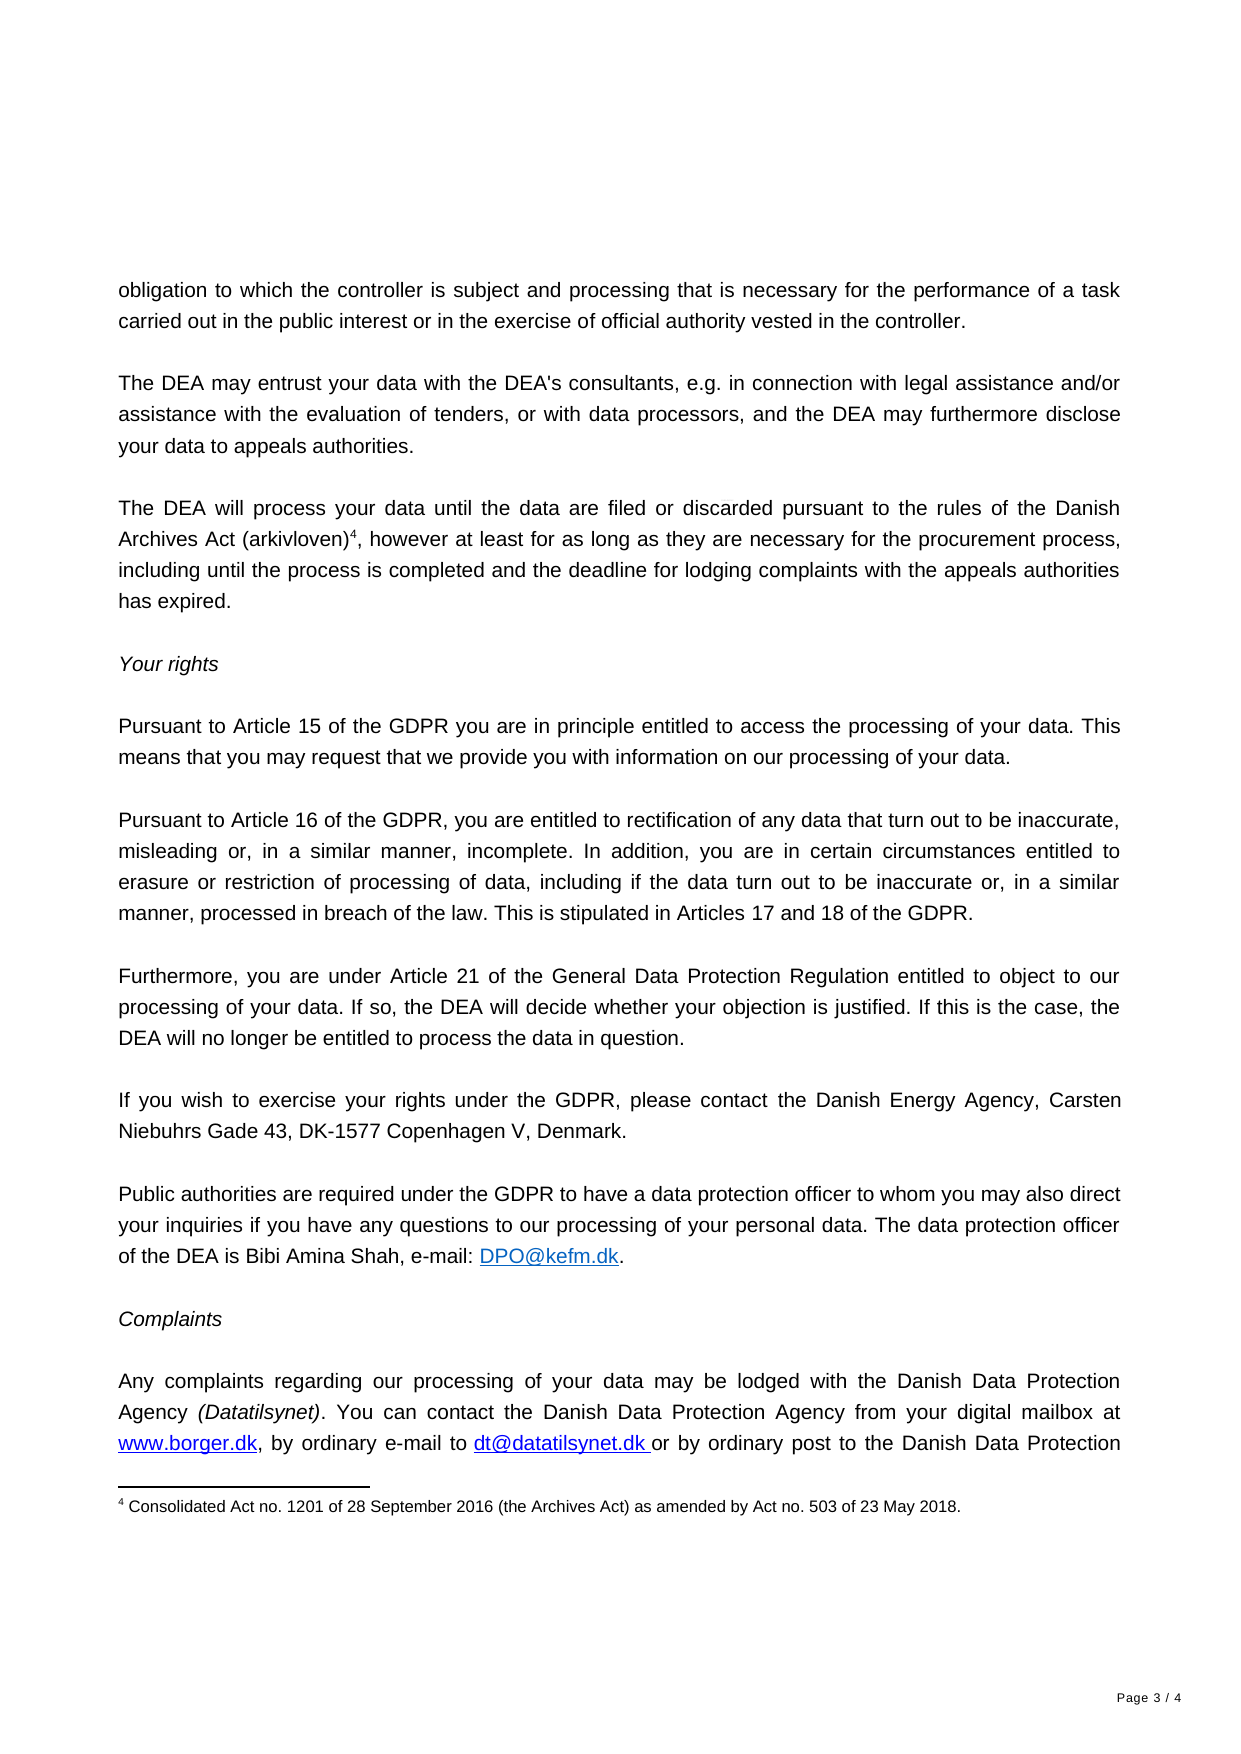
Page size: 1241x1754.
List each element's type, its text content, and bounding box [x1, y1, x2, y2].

text The DEA will process your data until the data are filed or discarded pursuant to the rules of the Danish Archives Act (arkivloven), however at least for as long as they are necessary for the procurement process, including until the process is completed and the deadline for lodging complaints with the appeals authorities has expired. [118, 496, 1122, 613]
text Public authorities are required under the GDPR to have a data protection officer to whom you may also direct your inquiries if you have any questions to our processing of your personal data. The data protection officer of the DEA is Bibi Amina Shah, e-mail: DPO@kefm.dk. [118, 1182, 1122, 1268]
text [118, 1369, 1122, 1455]
text Your rights [118, 652, 1122, 676]
text Pursuant to Article 16 of the GDPR, you are entitled to rectification of any data that turn out to be inaccurate, misleading or, in a similar manner, incomplete. In addition, you are in certain circumstances entitled to erasure or restriction of processing of data, including if the data turn out to be inaccurate or, in a similar manner, processed in breach of the law. This is stipulated in Articles 17 and 18 of the GDPR. [118, 808, 1122, 925]
text Pursuant to Article 15 of the GDPR you are in principle entitled to access the processing of your data. This means that you may request that we provide you with information on our processing of your data. [118, 714, 1122, 769]
text If you wish to exercise your rights under the GDPR, please contact the Danish Energy Agency, Carsten Niebuhrs Gade 43, DK-1577 Copenhagen V, Denmark. [118, 1088, 1122, 1143]
text The DEA may entrust your data with the DEA's consultants, e.g. in connection with legal assistance and/or assistance with the evaluation of tenders, or with data processors, and the DEA may furthermore disclose your data to appeals authorities. [118, 371, 1122, 457]
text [118, 278, 1122, 333]
text Furthermore, you are under Article 21 of the General Data Protection Regulation entitled to object to our processing of your data. If so, the DEA will decide whether your objection is justified. If this is the case, the DEA will no longer be entitled to process the data in question. [118, 963, 1122, 1050]
text Complaints [118, 1306, 1122, 1330]
